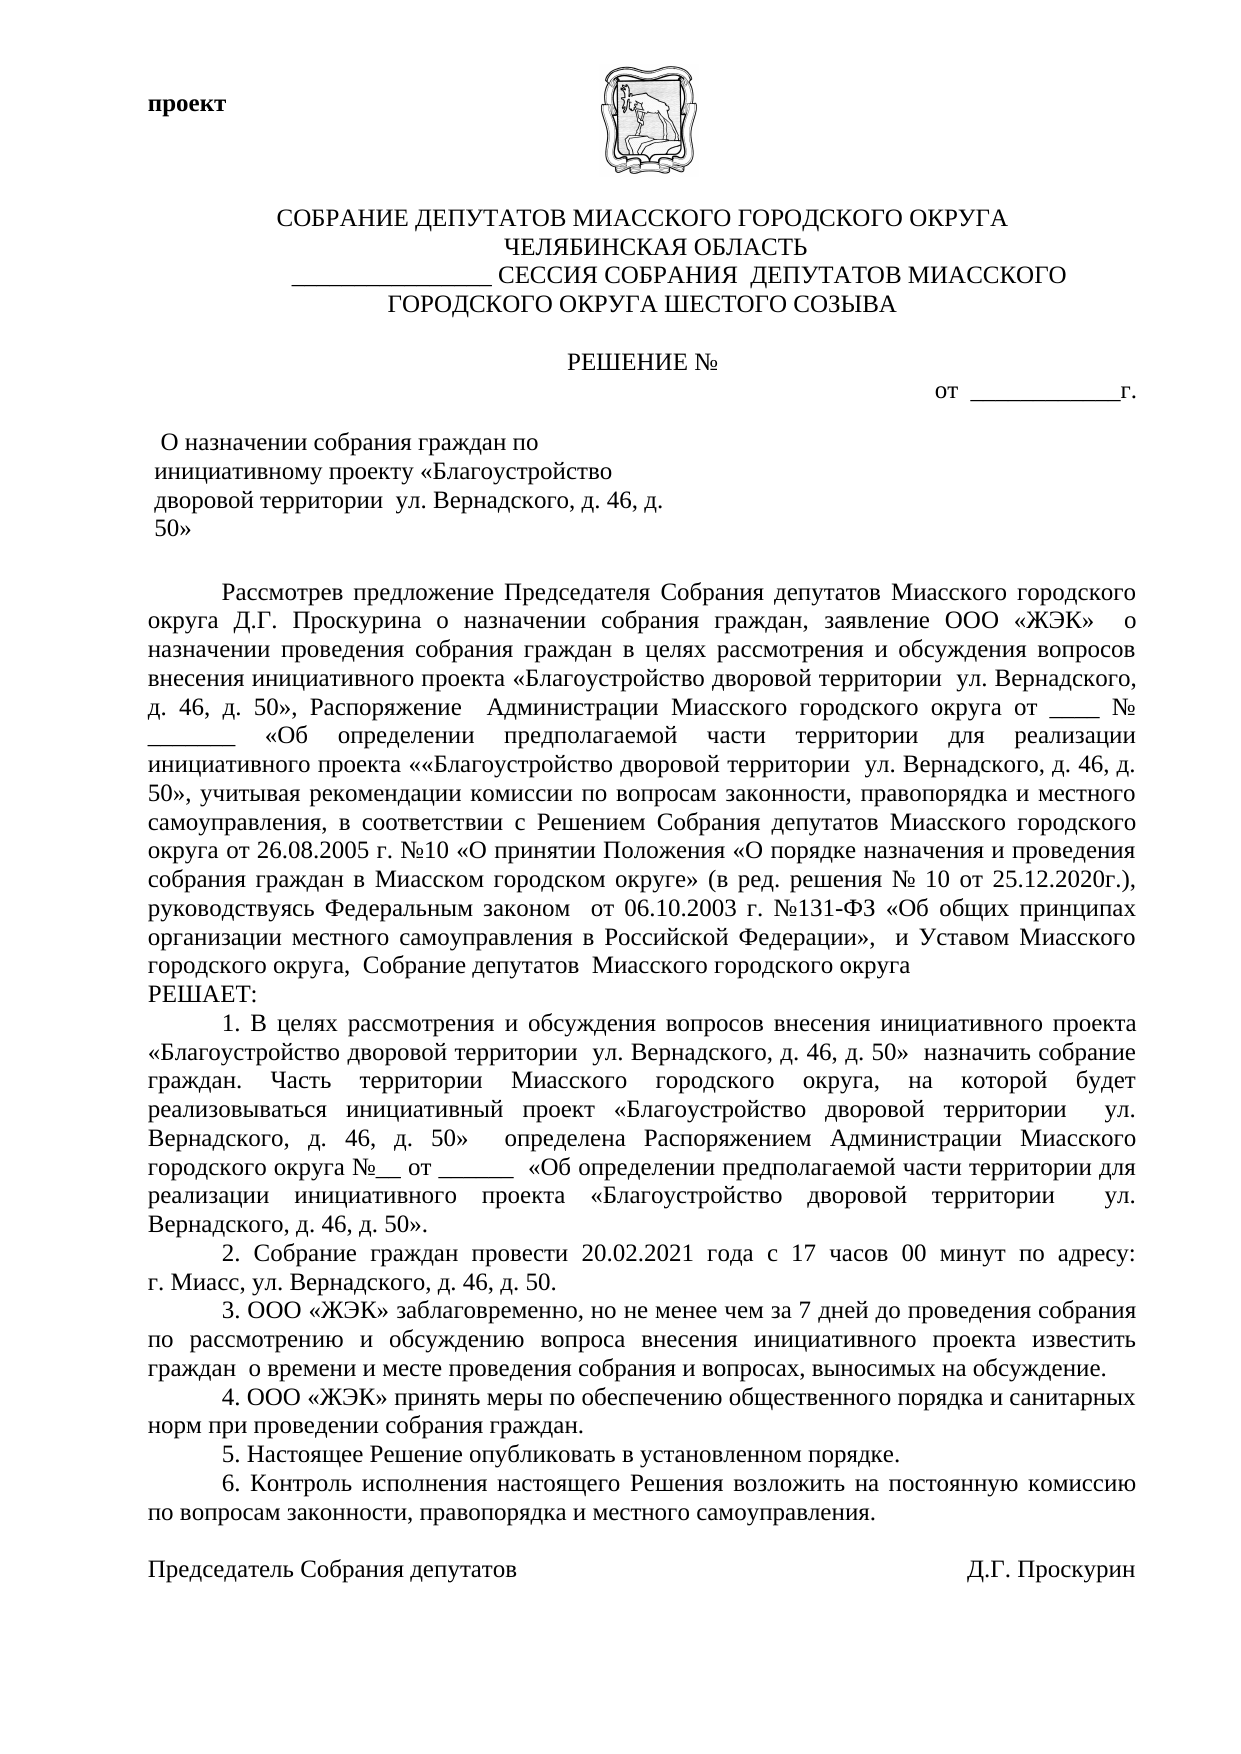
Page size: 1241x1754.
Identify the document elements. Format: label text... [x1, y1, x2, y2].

text ________________ СЕССИЯ СОБРАНИЯ ДЕПУТАТОВ МИАССКОГО ГОРОДСКОГО ОКРУГА ШЕСТОГО СОЗЫВА [148, 260, 1137, 318]
text ЧЕЛЯБИНСКАЯ ОБЛАСТЬ [148, 232, 1137, 260]
text проект [148, 88, 1137, 117]
text РЕШАЕТ: [148, 979, 1137, 1008]
text 6. Контроль исполнения настоящего Решения возложить на постоянную комиссию по вопросам законности, правопорядка и местного самоуправления. [148, 1468, 1137, 1525]
text СОБРАНИЕ ДЕПУТАТОВ МИАССКОГО ГОРОДСКОГО ОКРУГА [148, 203, 1137, 232]
text 2. Собрание граждан провести 20.02.2021 года с 17 часов 00 минут по адресу: г. Миасс, ул. Вернадского, д. 46, д. 50. [148, 1238, 1137, 1295]
text РЕШЕНИЕ № [148, 347, 1137, 375]
text 3. ООО «ЖЭК» заблаговременно, но не менее чем за 7 дней до проведения собрания по рассмотрению и обсуждению вопроса внесения инициативного проекта известить граждан о времени и месте проведения собрания и вопросах, выносимых на обсуждение. [148, 1295, 1137, 1382]
text от ____________г. [148, 375, 1137, 404]
text Председатель Собрания депутатов Д.Г. Проскурин [148, 1554, 1137, 1583]
text 1. В целях рассмотрения и обсуждения вопросов внесения инициативного проекта «Благоустройство дворовой территории ул. Вернадского, д. 46, д. 50» назначить собрание граждан. Часть территории Миасского городского округа, на которой будет реализовываться инициативный проект «Благоустройство дворовой территории ул. Вернадского, д. 46, д. 50» определена Распоряжением Администрации Миасского городского округа №__ от ______ «Об определении предполагаемой части территории для реализации инициативного проекта «Благоустройство дворовой территории ул. Вернадского, д. 46, д. 50». [148, 1008, 1137, 1238]
text Рассмотрев предложение Председателя Собрания депутатов Миасского городского округа Д.Г. Проскурина о назначении собрания граждан, заявление ООО «ЖЭК» о назначении проведения собрания граждан в целях рассмотрения и обсуждения вопросов внесения инициативного проекта «Благоустройство дворовой территории ул. Вернадского, д. 46, д. 50», Распоряжение Администрации Миасского городского округа от ____ № _______ «Об определении предполагаемой части территории для реализации инициативного проекта ««Благоустройство дворовой территории ул. Вернадского, д. 46, д. 50», учитывая рекомендации комиссии по вопросам законности, правопорядка и местного самоуправления, в соответствии с Решением Собрания депутатов Миасского городского округа от 26.08.2005 г. №10 «О принятии Положения «О порядке назначения и проведения собрания граждан в Миасском городском округе» (в ред. решения № 10 от 25.12.2020г.), руководствуясь Федеральным законом от 06.10.2003 г. №131-ФЗ «Об общих принципах организации местного самоуправления в Российской Федерации», и Уставом Миасского городского округа, Собрание депутатов Миасского городского округа [148, 577, 1137, 979]
picture [599, 117, 699, 177]
text 4. ООО «ЖЭК» принять меры по обеспечению общественного порядка и санитарных норм при проведении собрания граждан. [148, 1382, 1137, 1439]
picture [599, 64, 699, 88]
text 5. Настоящее Решение опубликовать в установленном порядке. [148, 1439, 1137, 1468]
